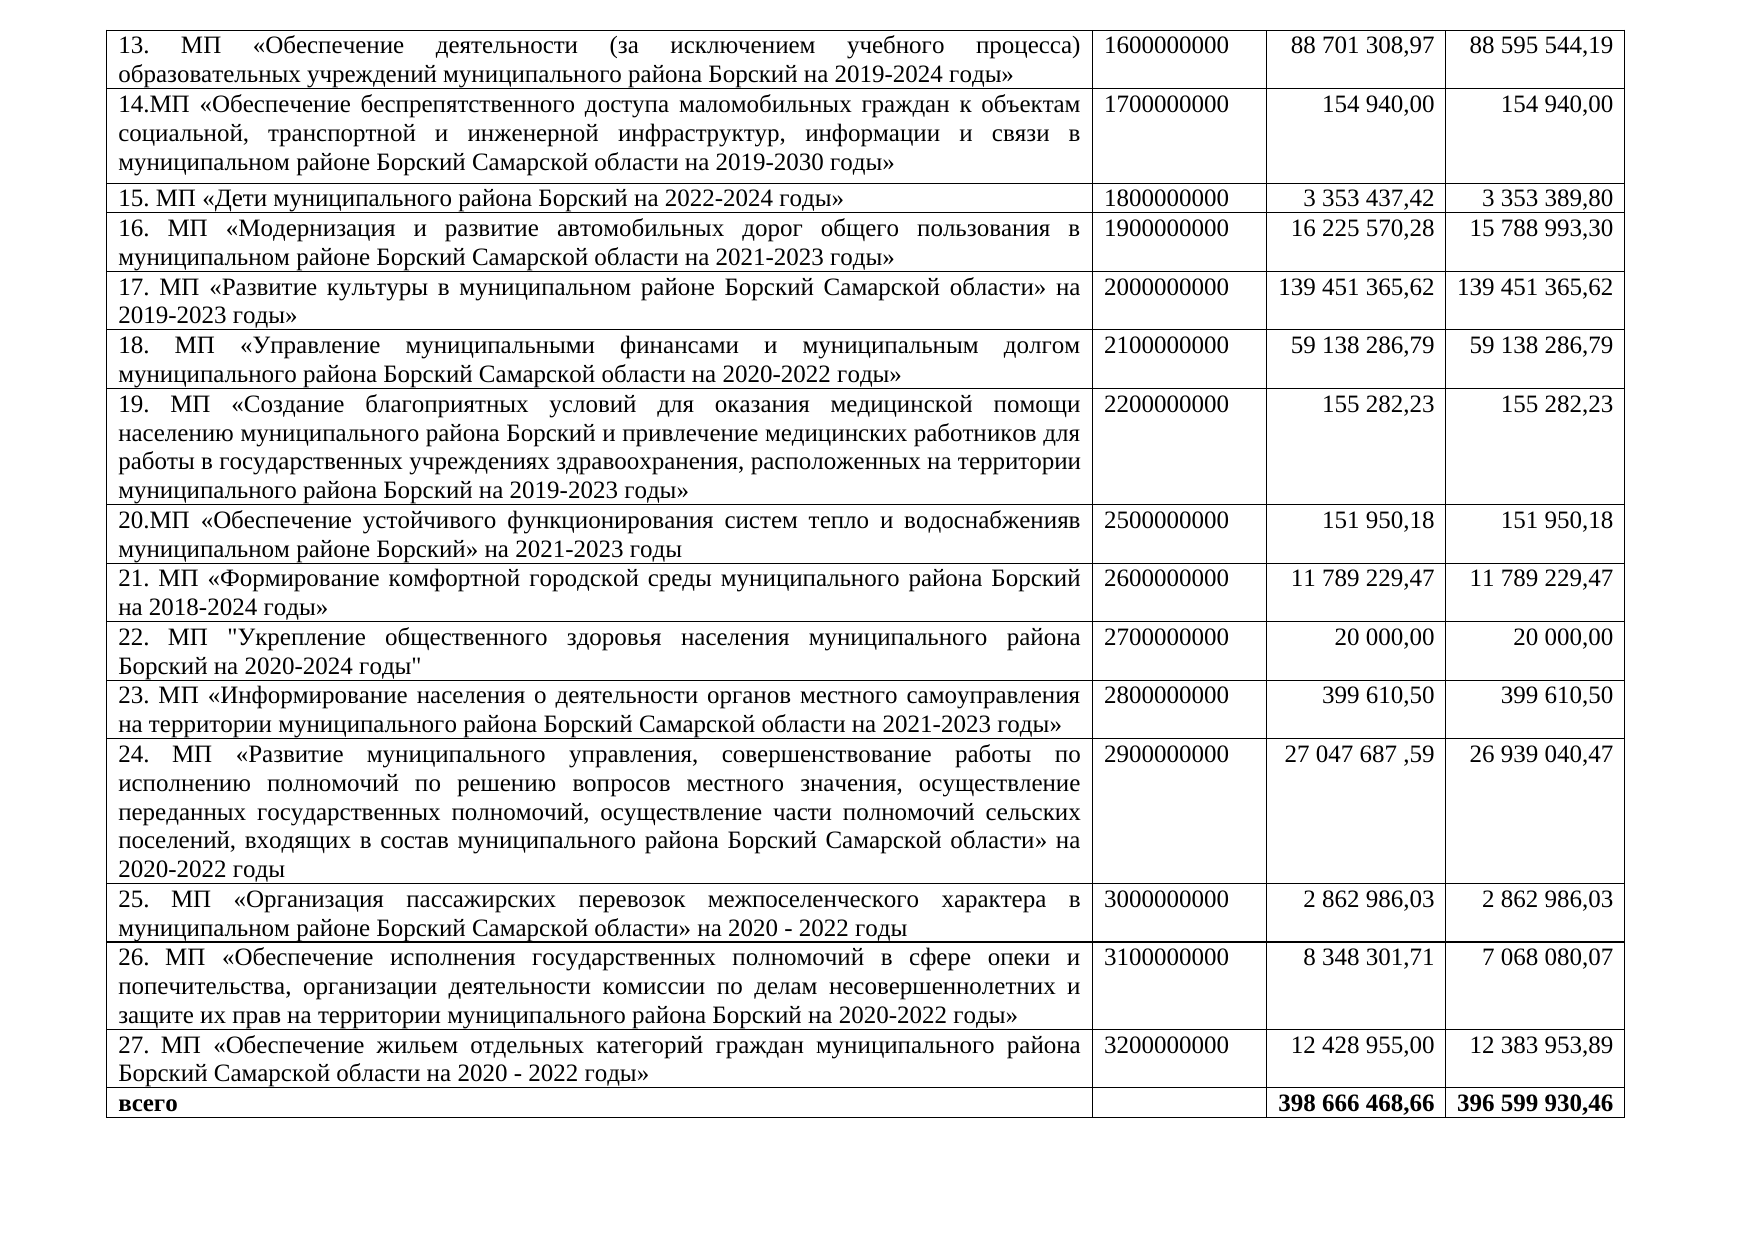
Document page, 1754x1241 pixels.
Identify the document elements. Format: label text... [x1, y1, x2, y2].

table_cell 12 428 955,00 [1267, 1030, 1445, 1087]
table_cell 27 047 687 ,59 [1267, 739, 1445, 883]
table_cell 8 348 301,71 [1267, 943, 1445, 1029]
table_cell 154 940,00 [1267, 89, 1445, 182]
table_cell 2600000000 [1093, 564, 1266, 621]
table_cell 155 282,23 [1267, 389, 1445, 504]
table_cell 26 939 040,47 [1446, 739, 1624, 883]
table_cell 15. МП «Дети муниципального района Борский на 2022-2024 годы» [107, 184, 1092, 212]
table_cell 16 225 570,28 [1267, 213, 1445, 271]
table_cell 27. МП «Обеспечение жильем отдельных категорий граждан муниципального района Борский Самарской области на 2020 - 2022 годы» [107, 1030, 1092, 1087]
table_cell 1700000000 [1093, 89, 1266, 182]
table_cell 2 862 986,03 [1446, 884, 1624, 941]
table_cell 7 068 080,07 [1446, 943, 1624, 1029]
table_cell 13. МП «Обеспечение деятельности (за исключением учебного процесса) образовательных учреждений муниципального района Борский на 2019-2024 годы» [107, 31, 1092, 88]
table_cell 2800000000 [1093, 681, 1266, 738]
table_cell 19. МП «Создание благоприятных условий для оказания медицинской помощи населению муниципального района Борский и привлечение медицинских работников для работы в государственных учреждениях здравоохранения, расположенных на территории муниципального района Борский на 2019-2023 годы» [107, 389, 1092, 504]
table_cell 15 788 993,30 [1446, 213, 1624, 271]
table_cell 14.МП «Обеспечение беспрепятственного доступа маломобильных граждан к объектам социальной, транспортной и инженерной инфраструктур, информации и связи в муниципальном районе Борский Самарской области на 2019-2030 годы» [107, 89, 1092, 182]
table_cell 396 599 930,46 [1446, 1088, 1624, 1117]
table_cell 21. МП «Формирование комфортной городской среды муниципального района Борский на 2018-2024 годы» [107, 564, 1092, 621]
table_cell 16. МП «Модернизация и развитие автомобильных дорог общего пользования в муниципальном районе Борский Самарской области на 2021-2023 годы» [107, 213, 1092, 271]
table_cell [1093, 1088, 1266, 1117]
table_cell 2500000000 [1093, 505, 1266, 562]
table_cell 2 862 986,03 [1267, 884, 1445, 941]
table_cell 1800000000 [1093, 184, 1266, 212]
table_cell 399 610,50 [1267, 681, 1445, 738]
table_cell 17. МП «Развитие культуры в муниципальном районе Борский Самарской области» на 2019-2023 годы» [107, 272, 1092, 329]
table_cell 12 383 953,89 [1446, 1030, 1624, 1087]
table_cell 59 138 286,79 [1267, 330, 1445, 388]
table_cell 1600000000 [1093, 31, 1266, 88]
table_cell 20 000,00 [1267, 622, 1445, 679]
table_cell 2900000000 [1093, 739, 1266, 883]
table_cell 3100000000 [1093, 943, 1266, 1029]
table_cell 11 789 229,47 [1267, 564, 1445, 621]
table_cell 2700000000 [1093, 622, 1266, 679]
table_cell 3000000000 [1093, 884, 1266, 941]
table_cell 23. МП «Информирование населения о деятельности органов местного самоуправления на территории муниципального района Борский Самарской области на 2021-2023 годы» [107, 681, 1092, 738]
table_cell 24. МП «Развитие муниципального управления, совершенствование работы по исполнению полномочий по решению вопросов местного значения, осуществление переданных государственных полномочий, осуществление части полномочий сельских поселений, входящих в состав муниципального района Борский Самарской области» на 2020-2022 годы [107, 739, 1092, 883]
table_cell 151 950,18 [1446, 505, 1624, 562]
table_cell 88 701 308,97 [1267, 31, 1445, 88]
table_cell 154 940,00 [1446, 89, 1624, 182]
table_cell 155 282,23 [1446, 389, 1624, 504]
table_cell 3200000000 [1093, 1030, 1266, 1087]
table_cell 2100000000 [1093, 330, 1266, 388]
table_cell 398 666 468,66 [1267, 1088, 1445, 1117]
table_cell 26. МП «Обеспечение исполнения государственных полномочий в сфере опеки и попечительства, организации деятельности комиссии по делам несовершеннолетних и защите их прав на территории муниципального района Борский на 2020-2022 годы» [107, 943, 1092, 1029]
table_cell 1900000000 [1093, 213, 1266, 271]
table_cell 2200000000 [1093, 389, 1266, 504]
table_cell 139 451 365,62 [1446, 272, 1624, 329]
table_cell 20 000,00 [1446, 622, 1624, 679]
table_cell 20.МП «Обеспечение устойчивого функционирования систем тепло и водоснабженияв муниципальном районе Борский» на 2021-2023 годы [107, 505, 1092, 562]
table_cell 3 353 437,42 [1267, 184, 1445, 212]
table_cell всего [107, 1088, 1092, 1117]
table_cell 139 451 365,62 [1267, 272, 1445, 329]
table_cell 399 610,50 [1446, 681, 1624, 738]
table_cell 59 138 286,79 [1446, 330, 1624, 388]
table_cell 11 789 229,47 [1446, 564, 1624, 621]
table_cell 2000000000 [1093, 272, 1266, 329]
table_cell 25. МП «Организация пассажирских перевозок межпоселенческого характера в муниципальном районе Борский Самарской области» на 2020 - 2022 годы [107, 884, 1092, 941]
table_cell 22. МП "Укрепление общественного здоровья населения муниципального района Борский на 2020-2024 годы" [107, 622, 1092, 679]
table_cell 18. МП «Управление муниципальными финансами и муниципальным долгом муниципального района Борский Самарской области на 2020-2022 годы» [107, 330, 1092, 388]
table_cell 3 353 389,80 [1446, 184, 1624, 212]
table_cell 88 595 544,19 [1446, 31, 1624, 88]
table_cell 151 950,18 [1267, 505, 1445, 562]
